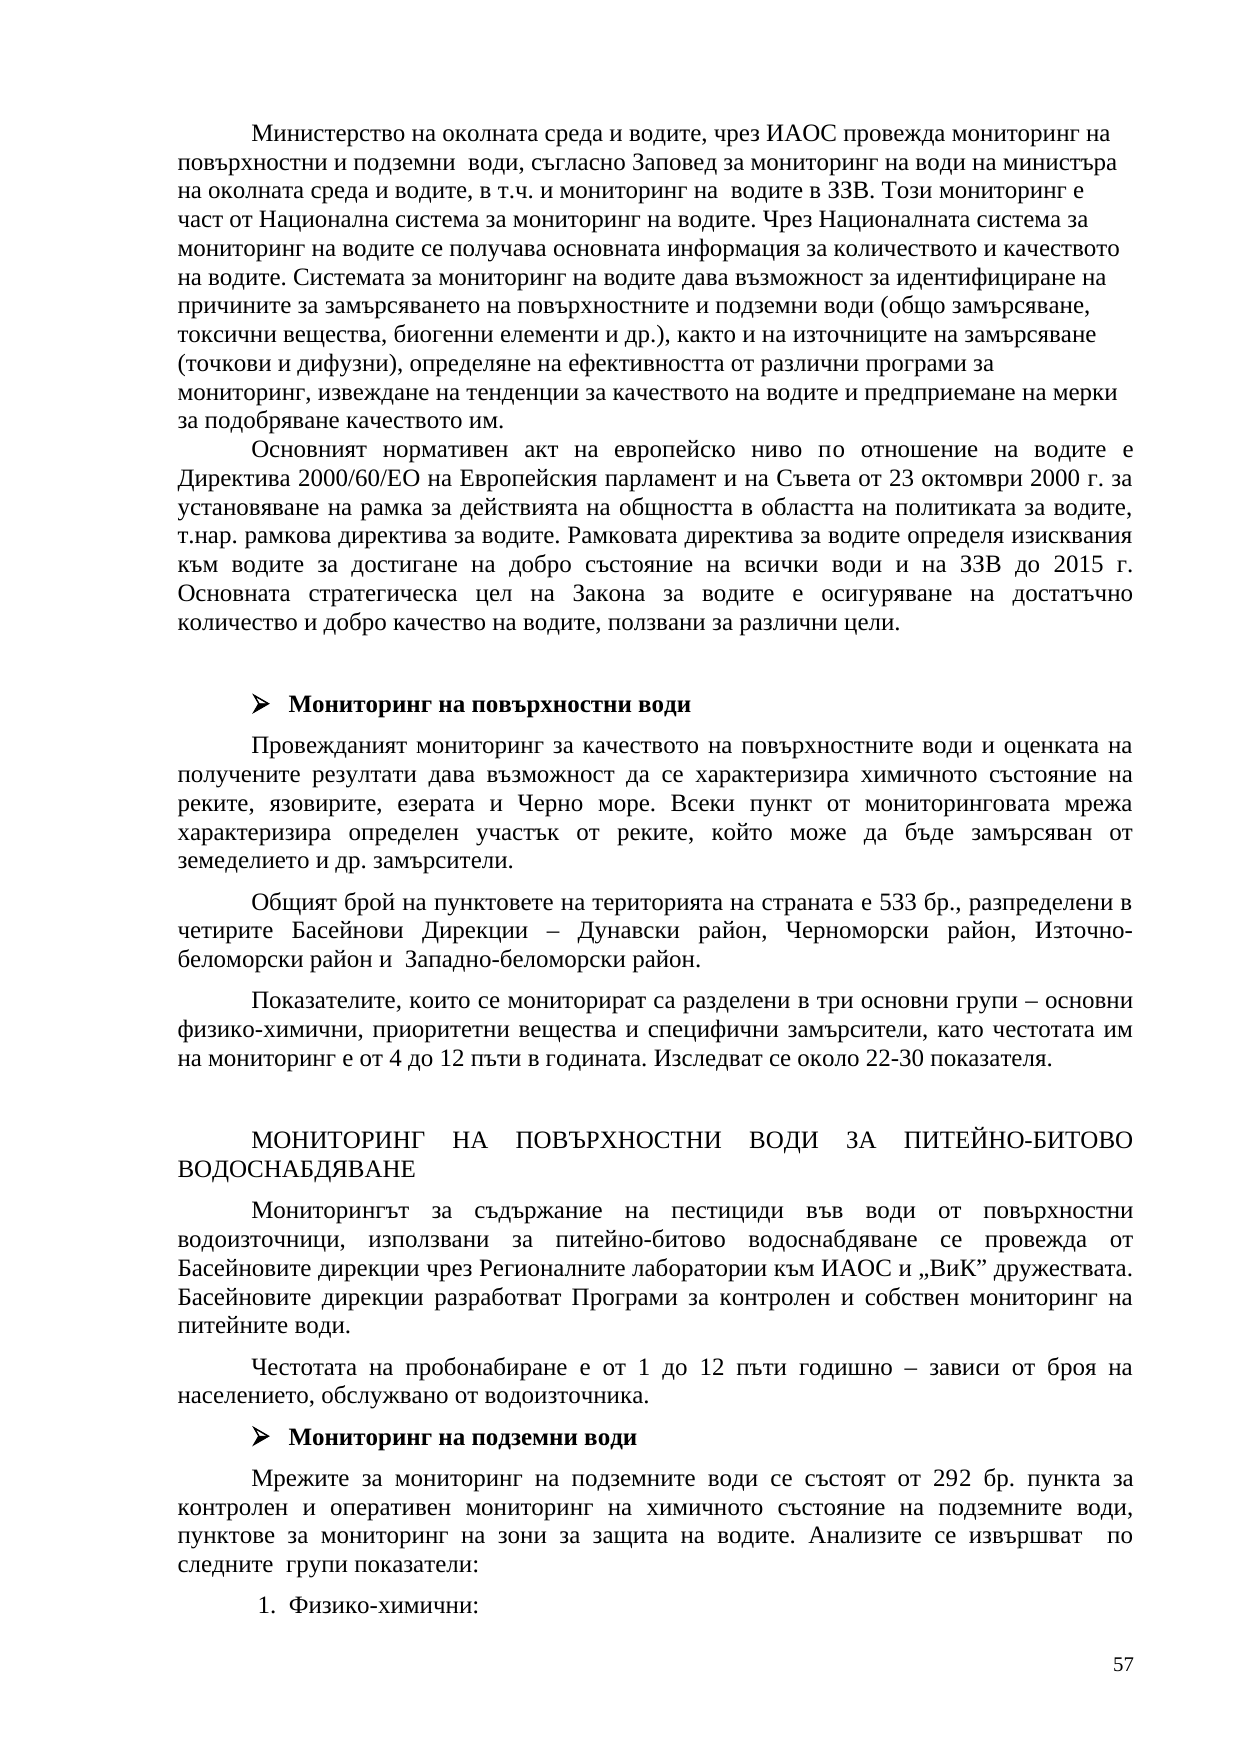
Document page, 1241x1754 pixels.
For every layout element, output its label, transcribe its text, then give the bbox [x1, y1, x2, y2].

text Мониторинг на повърхностни води за питейно-битово водоснабдяване [177, 1126, 1134, 1183]
text Министерство на околната среда и водите, чрез ИАОС провежда мониторинг на повърхностни и подземни води, съгласно Заповед за мониторинг на води на министъра на околната среда и водите, в т.ч. и мониторинг на водите в ЗЗВ. Този мониторинг е част от Национална система за мониторинг на водите. Чрез Националната система за мониторинг на водите се получава основната информация за количеството и качеството на водите. Системата за мониторинг на водите дава възможност за идентифициране на причините за замърсяването на повърхностните и подземни води (общо замърсяване, токсични вещества, биогенни елементи и др.), както и на източниците на замърсяване (точкови и дифузни), определяне на ефективността от различни програми за мониторинг, извеждане на тенденции за качеството на водите и предприемане на мерки за подобряване качеството им. [177, 118, 1134, 434]
text Показателите, които се мониторират са разделени в три основни групи – основни физико-химични, приоритетни вещества и специфични замърсители, като честотата им на мониторинг е от 4 до 12 пъти в годината. Изследват се около 22-30 показателя. [177, 986, 1134, 1072]
text Общият брой на пунктовете на територията на страната e 533 бр., разпределени в четирите Басейнови Дирекции – Дунавски район, Черноморски район, Източно-беломорски район и Западно-беломорски район. [177, 887, 1134, 973]
text 1. Физико-химични: [177, 1591, 1134, 1619]
text Мониторингът за съдържание на пестициди във води от повърхностни водоизточници, използвани за питейно-битово водоснабдяване се провежда от Басейновите дирекции чрез Регионалните лаборатории към ИАОС и „ВиК” дружествата. Басейновите дирекции разработват Програми за контролен и собствен мониторинг на питейните води. [177, 1196, 1134, 1339]
text Провежданият мониторинг за качеството на повърхностните води и оценката на получените резултати дава възможност да се характеризира химичното състояние на реките, язовирите, езерата и Черно море. Всеки пункт от мониторинговата мрежа характеризира определен участък от реките, който може да бъде замърсяван от земеделието и др. замърсители. [177, 731, 1134, 874]
text Мрежите за мониторинг на подземните води се състоят от 292 бр. пункта за контролен и оперативен мониторинг на химичното състояние на подземните води, пунктове за мониторинг на зони за защита на водите. Анализите се извършват по следните групи показатели: [177, 1463, 1134, 1578]
text Честотата на пробонабиране е от 1 до 12 пъти годишно – зависи от броя на населението, обслужвано от водоизточника. [177, 1352, 1134, 1409]
list Мониторинг на подземни води [251, 1422, 1134, 1451]
text Основният нормативен акт на европейско ниво по отношение на водите е Директива 2000/60/ЕО на Европейския парламент и на Съвета от 23 октомври 2000 г. за установяване на рамка за действията на общността в областта на политиката за водите, т.нар. рамкова директива за водите. Рамковата директива за водите определя изисквания към водите за достигане на добро състояние на всички води и на ЗЗВ до 2015 г. Основната стратегическа цел на Закона за водите е осигуряване на достатъчно количество и добро качество на водите, ползвани за различни цели. [177, 434, 1134, 636]
list Мониторинг на повърхностни води [251, 689, 1134, 718]
